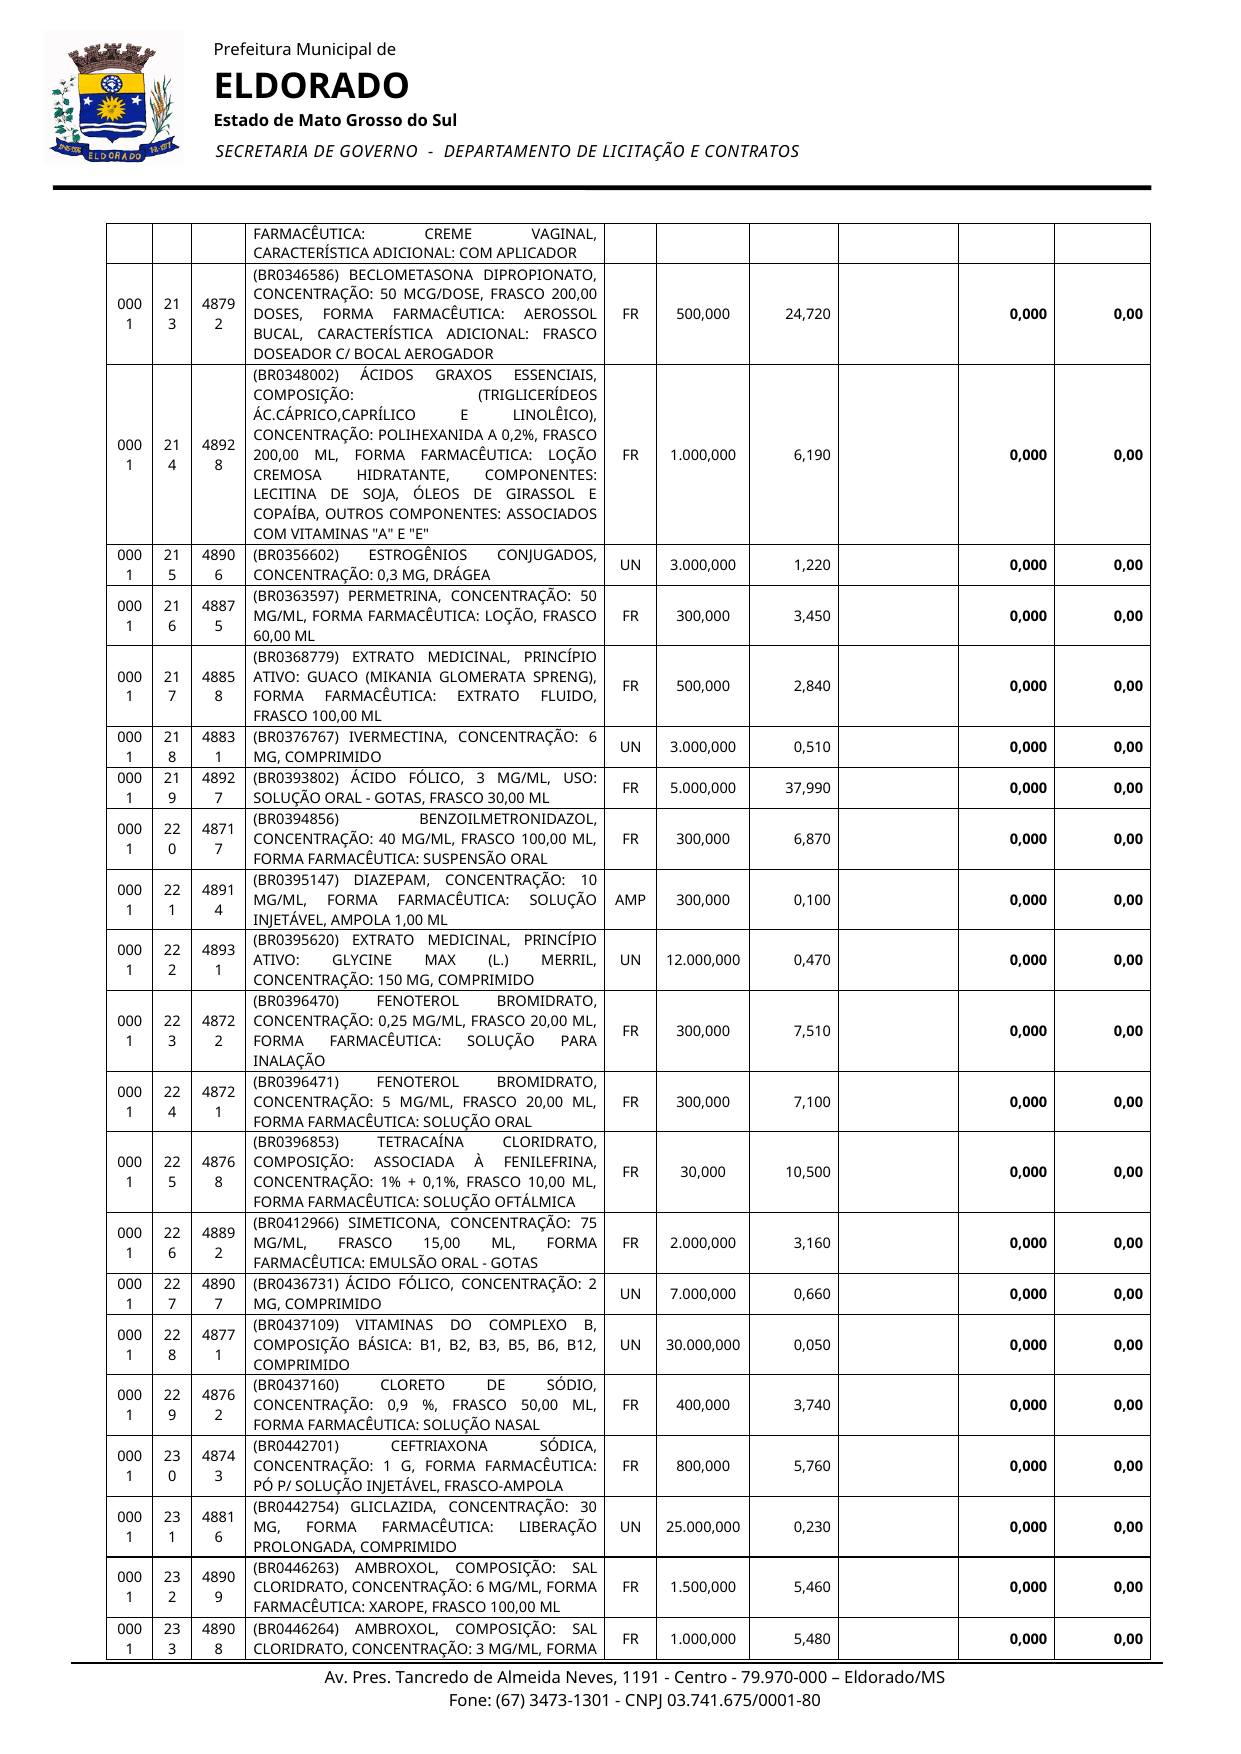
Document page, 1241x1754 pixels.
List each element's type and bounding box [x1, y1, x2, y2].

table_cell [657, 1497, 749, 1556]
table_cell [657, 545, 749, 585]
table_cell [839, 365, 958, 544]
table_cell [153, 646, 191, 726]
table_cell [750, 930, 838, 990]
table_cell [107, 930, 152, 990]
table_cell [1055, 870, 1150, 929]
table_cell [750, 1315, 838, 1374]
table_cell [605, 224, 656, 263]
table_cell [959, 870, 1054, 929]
picture [43, 30, 184, 165]
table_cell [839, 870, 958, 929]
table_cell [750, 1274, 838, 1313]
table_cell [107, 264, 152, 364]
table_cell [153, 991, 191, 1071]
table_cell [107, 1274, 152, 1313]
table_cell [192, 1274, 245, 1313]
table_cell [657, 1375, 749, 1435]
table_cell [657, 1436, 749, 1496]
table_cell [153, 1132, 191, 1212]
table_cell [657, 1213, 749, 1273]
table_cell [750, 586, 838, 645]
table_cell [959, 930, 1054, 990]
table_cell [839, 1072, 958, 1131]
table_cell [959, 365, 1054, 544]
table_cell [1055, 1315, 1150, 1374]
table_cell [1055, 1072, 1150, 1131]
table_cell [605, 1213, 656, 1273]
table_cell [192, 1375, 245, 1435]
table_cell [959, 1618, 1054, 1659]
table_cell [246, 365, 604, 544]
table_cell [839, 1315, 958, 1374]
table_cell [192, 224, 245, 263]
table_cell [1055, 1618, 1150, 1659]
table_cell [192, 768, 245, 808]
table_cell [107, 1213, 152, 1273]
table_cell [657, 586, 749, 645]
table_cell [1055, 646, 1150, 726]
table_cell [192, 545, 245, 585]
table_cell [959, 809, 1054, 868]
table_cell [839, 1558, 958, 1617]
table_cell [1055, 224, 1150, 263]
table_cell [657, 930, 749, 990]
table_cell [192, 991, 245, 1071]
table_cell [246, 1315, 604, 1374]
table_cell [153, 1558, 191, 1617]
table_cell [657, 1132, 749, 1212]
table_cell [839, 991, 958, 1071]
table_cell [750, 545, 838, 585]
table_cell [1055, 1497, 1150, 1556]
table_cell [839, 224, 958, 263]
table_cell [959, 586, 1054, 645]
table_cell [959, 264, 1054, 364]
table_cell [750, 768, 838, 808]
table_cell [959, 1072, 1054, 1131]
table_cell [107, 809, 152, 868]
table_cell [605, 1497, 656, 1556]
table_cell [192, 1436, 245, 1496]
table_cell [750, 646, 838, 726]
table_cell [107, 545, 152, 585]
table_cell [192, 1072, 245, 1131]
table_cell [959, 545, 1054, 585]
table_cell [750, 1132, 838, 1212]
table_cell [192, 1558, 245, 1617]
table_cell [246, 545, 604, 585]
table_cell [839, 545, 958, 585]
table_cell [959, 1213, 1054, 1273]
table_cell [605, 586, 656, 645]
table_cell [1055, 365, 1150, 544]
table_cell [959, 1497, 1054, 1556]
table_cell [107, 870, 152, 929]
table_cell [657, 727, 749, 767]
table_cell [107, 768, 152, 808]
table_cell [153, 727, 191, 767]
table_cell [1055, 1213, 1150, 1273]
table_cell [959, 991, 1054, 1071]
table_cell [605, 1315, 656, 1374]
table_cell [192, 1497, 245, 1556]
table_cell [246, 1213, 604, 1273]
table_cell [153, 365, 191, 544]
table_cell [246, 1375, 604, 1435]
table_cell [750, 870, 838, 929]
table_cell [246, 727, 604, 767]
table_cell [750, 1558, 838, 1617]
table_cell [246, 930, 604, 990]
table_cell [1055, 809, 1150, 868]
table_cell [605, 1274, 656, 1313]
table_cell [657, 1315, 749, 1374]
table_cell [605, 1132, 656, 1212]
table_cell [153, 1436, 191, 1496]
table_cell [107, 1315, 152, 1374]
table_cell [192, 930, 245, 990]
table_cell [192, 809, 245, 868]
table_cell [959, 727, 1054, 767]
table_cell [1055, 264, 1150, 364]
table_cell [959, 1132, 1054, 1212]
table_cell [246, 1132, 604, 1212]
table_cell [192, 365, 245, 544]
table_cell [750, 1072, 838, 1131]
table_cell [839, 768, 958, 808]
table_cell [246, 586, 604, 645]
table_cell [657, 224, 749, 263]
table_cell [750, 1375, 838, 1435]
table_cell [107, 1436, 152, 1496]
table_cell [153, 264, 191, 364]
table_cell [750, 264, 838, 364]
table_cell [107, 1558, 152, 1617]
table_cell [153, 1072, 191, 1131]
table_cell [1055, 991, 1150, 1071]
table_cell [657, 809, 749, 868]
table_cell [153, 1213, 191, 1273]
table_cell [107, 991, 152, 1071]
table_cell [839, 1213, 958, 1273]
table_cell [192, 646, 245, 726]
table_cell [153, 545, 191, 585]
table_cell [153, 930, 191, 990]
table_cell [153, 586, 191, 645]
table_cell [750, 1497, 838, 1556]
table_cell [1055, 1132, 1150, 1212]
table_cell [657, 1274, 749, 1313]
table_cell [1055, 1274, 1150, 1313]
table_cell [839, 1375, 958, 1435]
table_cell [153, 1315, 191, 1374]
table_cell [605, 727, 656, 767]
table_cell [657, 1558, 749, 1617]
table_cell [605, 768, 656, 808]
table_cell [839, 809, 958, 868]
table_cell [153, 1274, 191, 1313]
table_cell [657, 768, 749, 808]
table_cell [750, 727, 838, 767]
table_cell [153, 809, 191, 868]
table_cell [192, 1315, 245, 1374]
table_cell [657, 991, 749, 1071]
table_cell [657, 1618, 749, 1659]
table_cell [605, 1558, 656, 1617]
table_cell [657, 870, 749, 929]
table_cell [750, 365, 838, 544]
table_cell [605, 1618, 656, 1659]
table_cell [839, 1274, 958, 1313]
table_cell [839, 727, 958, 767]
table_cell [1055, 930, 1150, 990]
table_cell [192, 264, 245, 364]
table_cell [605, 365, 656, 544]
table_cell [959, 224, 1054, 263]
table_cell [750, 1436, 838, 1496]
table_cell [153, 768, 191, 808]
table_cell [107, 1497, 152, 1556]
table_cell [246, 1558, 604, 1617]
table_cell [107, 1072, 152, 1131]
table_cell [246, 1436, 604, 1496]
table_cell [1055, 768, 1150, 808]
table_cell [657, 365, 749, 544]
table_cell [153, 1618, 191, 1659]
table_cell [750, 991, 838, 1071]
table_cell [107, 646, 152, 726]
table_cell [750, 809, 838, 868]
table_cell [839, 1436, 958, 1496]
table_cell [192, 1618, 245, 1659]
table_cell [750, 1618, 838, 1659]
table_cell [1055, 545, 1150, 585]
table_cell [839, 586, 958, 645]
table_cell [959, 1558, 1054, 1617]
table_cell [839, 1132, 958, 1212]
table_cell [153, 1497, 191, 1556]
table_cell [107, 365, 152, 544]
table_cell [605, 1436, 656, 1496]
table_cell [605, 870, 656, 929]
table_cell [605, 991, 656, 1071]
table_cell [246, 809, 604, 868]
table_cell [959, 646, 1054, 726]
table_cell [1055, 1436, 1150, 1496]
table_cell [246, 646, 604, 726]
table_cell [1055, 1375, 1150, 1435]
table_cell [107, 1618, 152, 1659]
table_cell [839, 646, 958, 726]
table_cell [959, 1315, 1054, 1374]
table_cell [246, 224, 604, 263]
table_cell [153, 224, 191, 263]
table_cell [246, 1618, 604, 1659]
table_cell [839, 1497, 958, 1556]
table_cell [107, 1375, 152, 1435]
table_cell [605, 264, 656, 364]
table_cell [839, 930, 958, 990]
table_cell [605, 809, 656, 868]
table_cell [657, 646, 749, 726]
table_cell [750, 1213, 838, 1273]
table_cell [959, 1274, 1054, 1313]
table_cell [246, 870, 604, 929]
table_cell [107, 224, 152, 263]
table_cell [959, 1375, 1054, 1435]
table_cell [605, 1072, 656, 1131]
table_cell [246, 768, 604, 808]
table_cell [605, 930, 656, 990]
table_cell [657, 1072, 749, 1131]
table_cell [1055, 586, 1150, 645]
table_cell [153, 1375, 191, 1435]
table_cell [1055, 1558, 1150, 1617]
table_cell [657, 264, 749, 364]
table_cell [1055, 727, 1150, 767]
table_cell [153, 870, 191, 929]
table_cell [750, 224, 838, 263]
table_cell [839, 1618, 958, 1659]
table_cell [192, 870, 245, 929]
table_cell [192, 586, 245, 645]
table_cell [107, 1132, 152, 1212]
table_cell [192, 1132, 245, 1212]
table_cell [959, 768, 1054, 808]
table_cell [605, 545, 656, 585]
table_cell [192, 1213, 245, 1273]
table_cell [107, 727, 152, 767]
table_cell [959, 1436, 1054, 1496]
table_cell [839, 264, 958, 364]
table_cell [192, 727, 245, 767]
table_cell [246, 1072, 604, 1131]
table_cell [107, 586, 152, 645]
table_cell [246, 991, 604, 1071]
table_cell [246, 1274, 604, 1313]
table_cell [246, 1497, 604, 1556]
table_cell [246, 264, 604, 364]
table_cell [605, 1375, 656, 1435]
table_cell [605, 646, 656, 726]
